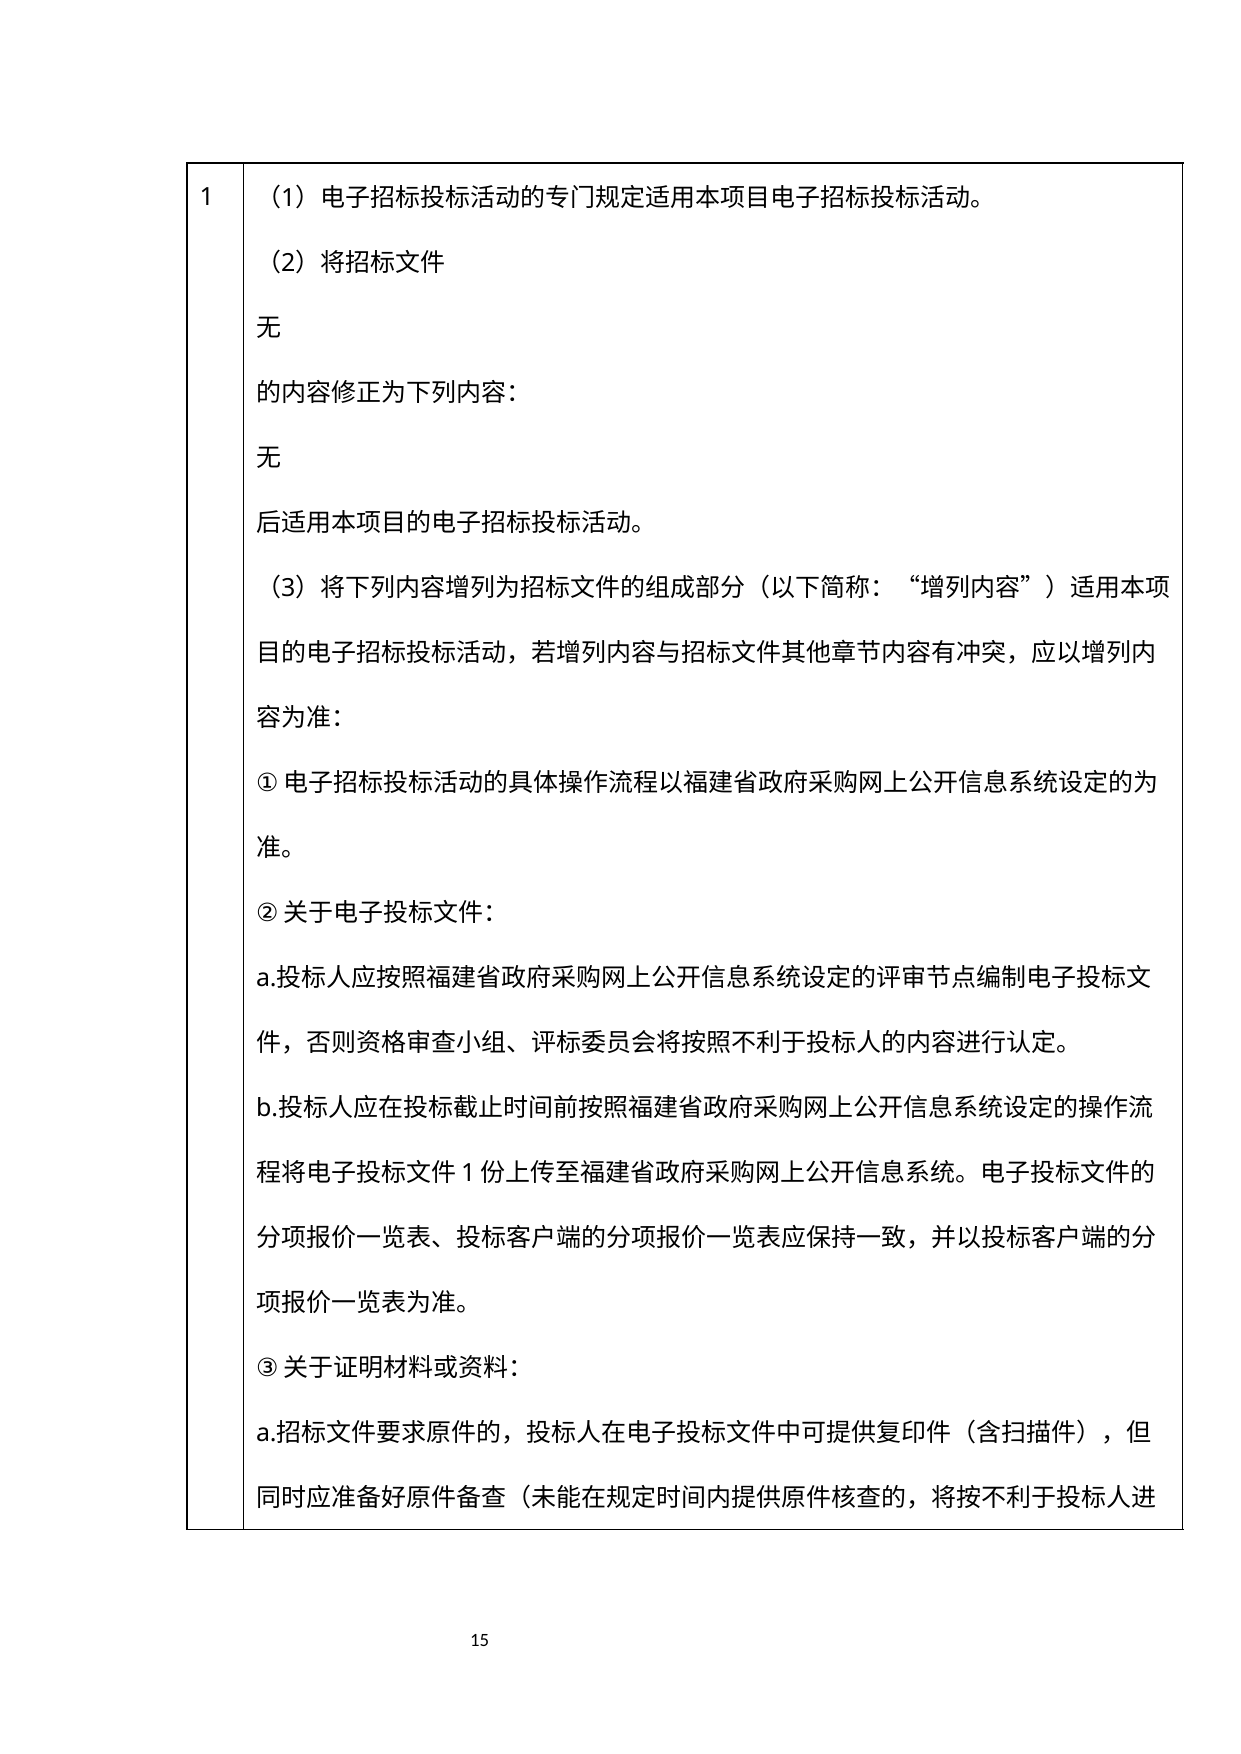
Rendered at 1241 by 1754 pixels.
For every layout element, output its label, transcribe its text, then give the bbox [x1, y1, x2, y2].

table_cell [244, 164, 1182, 1528]
table_cell 1 [188, 164, 243, 1528]
